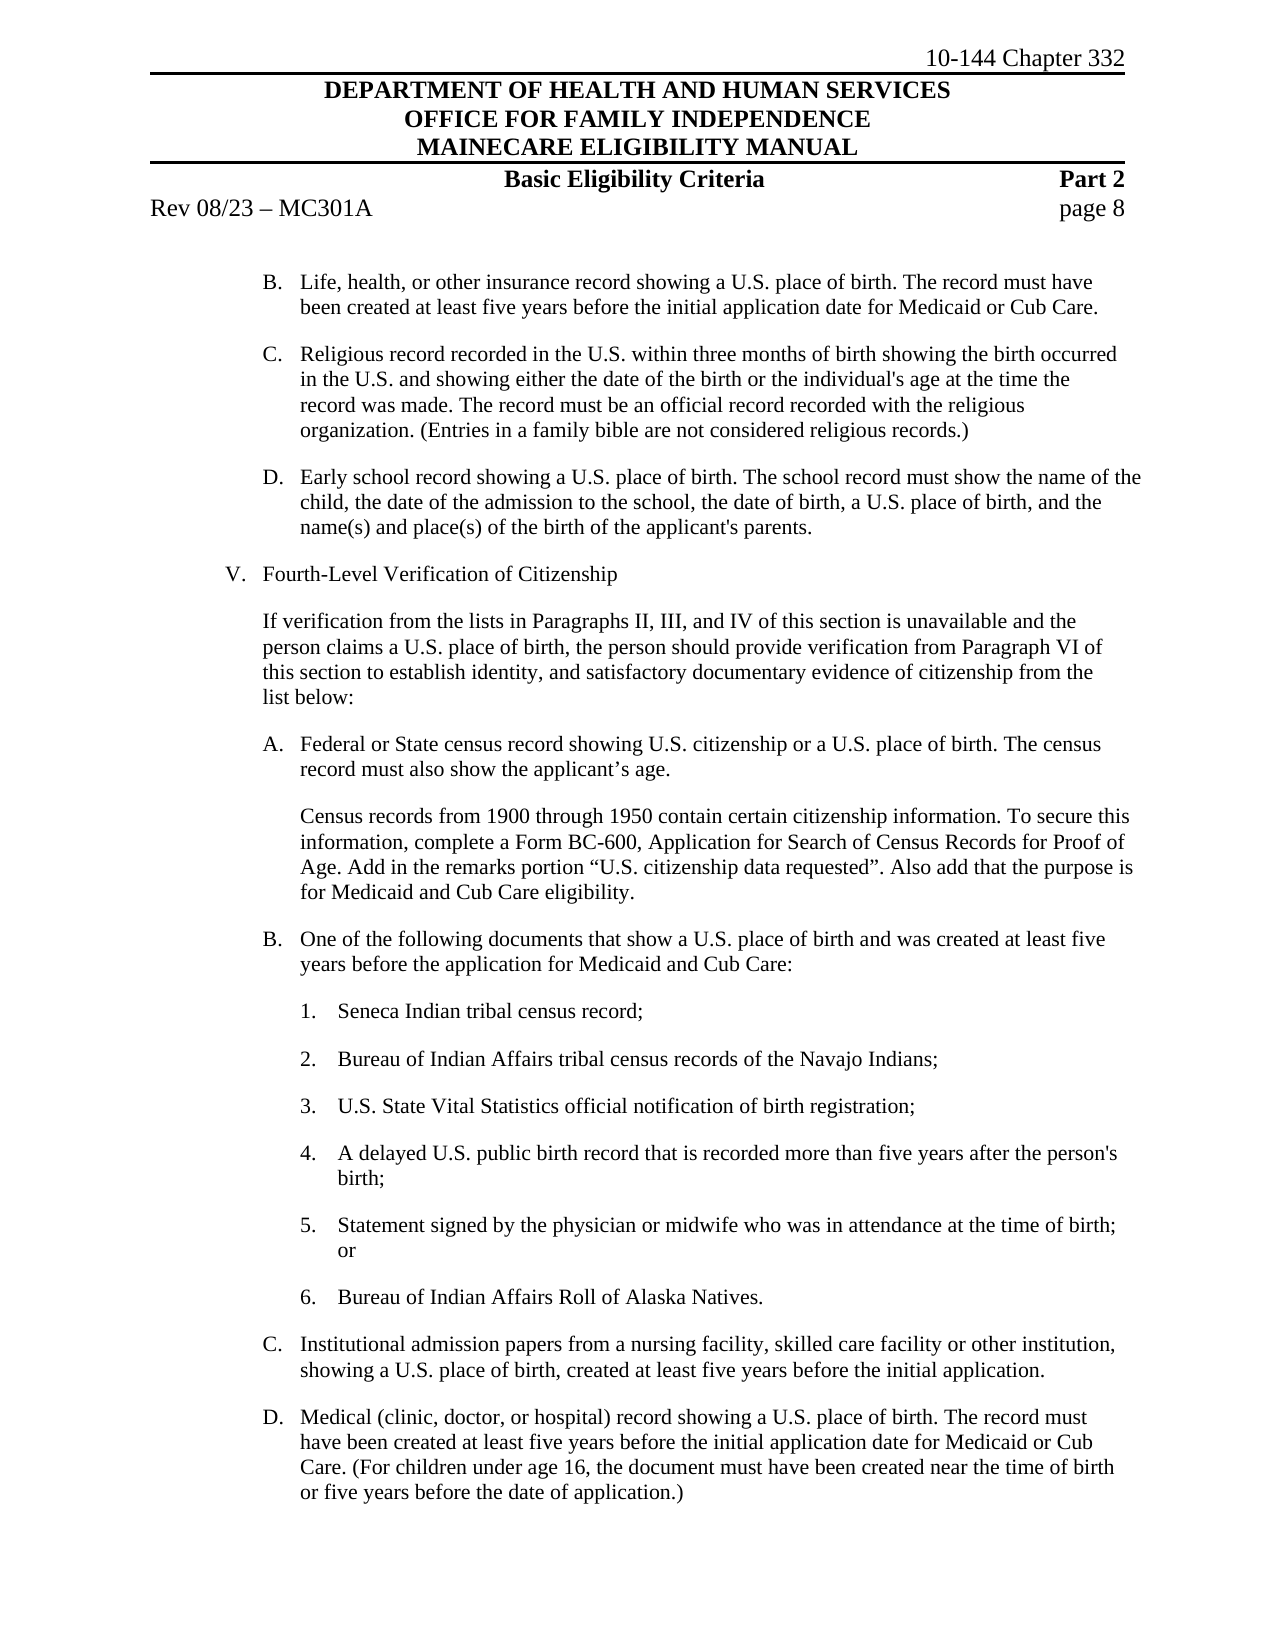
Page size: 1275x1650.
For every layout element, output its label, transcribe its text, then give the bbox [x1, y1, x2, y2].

text V. Fourth-Level Verification of Citizenship [225, 561, 1125, 587]
text 4. A delayed U.S. public birth record that is recorded more than five years after the person's birth; [300, 1140, 1125, 1190]
text 3. U.S. State Vital Statistics official notification of birth registration; [300, 1093, 1125, 1118]
text C. Religious record recorded in the U.S. within three months of birth showing the birth occurred in the U.S. and showing either the date of the birth or the individual's age at the time the record was made. The record must be an official record recorded with the religious organization. (Entries in a family bible are not considered religious records.) [262, 341, 1125, 442]
text 1. Seneca Indian tribal census record; [300, 998, 1125, 1024]
text 6. Bureau of Indian Affairs Roll of Alaska Natives. [300, 1284, 1125, 1309]
text B. Life, health, or other insurance record showing a U.S. place of birth. The record must have been created at least five years before the initial application date for Medicaid or Cub Care. [262, 269, 1125, 319]
text A. Federal or State census record showing U.S. citizenship or a U.S. place of birth. The census record must also show the applicant’s age. [262, 731, 1125, 782]
text B. One of the following documents that show a U.S. place of birth and was created at least five years before the application for Medicaid and Cub Care: [262, 926, 1125, 977]
text If verification from the lists in Paragraphs II, III, and IV of this section is unavailable and the person claims a U.S. place of birth, the person should provide verification from Paragraph VI of this section to establish identity, and satisfactory documentary evidence of citizenship from the list below: [262, 608, 1125, 709]
text 2. Bureau of Indian Affairs tribal census records of the Navajo Indians; [300, 1046, 1162, 1071]
text Census records from 1900 through 1950 contain certain citizenship information. To secure this information, complete a Form BC-600, Application for Search of Census Records for Proof of Age. Add in the remarks portion “U.S. citizenship data requested”. Also add that the purpose is for Medicaid and Cub Care eligibility. [300, 803, 1150, 904]
text C. Institutional admission papers from a nursing facility, skilled care facility or other institution, showing a U.S. place of birth, created at least five years before the initial application. [262, 1331, 1125, 1382]
text D. Medical (clinic, doctor, or hospital) record showing a U.S. place of birth. The record must have been created at least five years before the initial application date for Medicaid or Cub Care. (For children under age 16, the document must have been created near the time of birth or five years before the date of application.) [262, 1404, 1134, 1504]
text D. Early school record showing a U.S. place of birth. The school record must show the name of the child, the date of the admission to the school, the date of birth, a U.S. place of birth, and the name(s) and place(s) of the birth of the applicant's parents. [262, 464, 1153, 539]
text 5. Statement signed by the physician or midwife who was in attendance at the time of birth; or [300, 1212, 1125, 1262]
